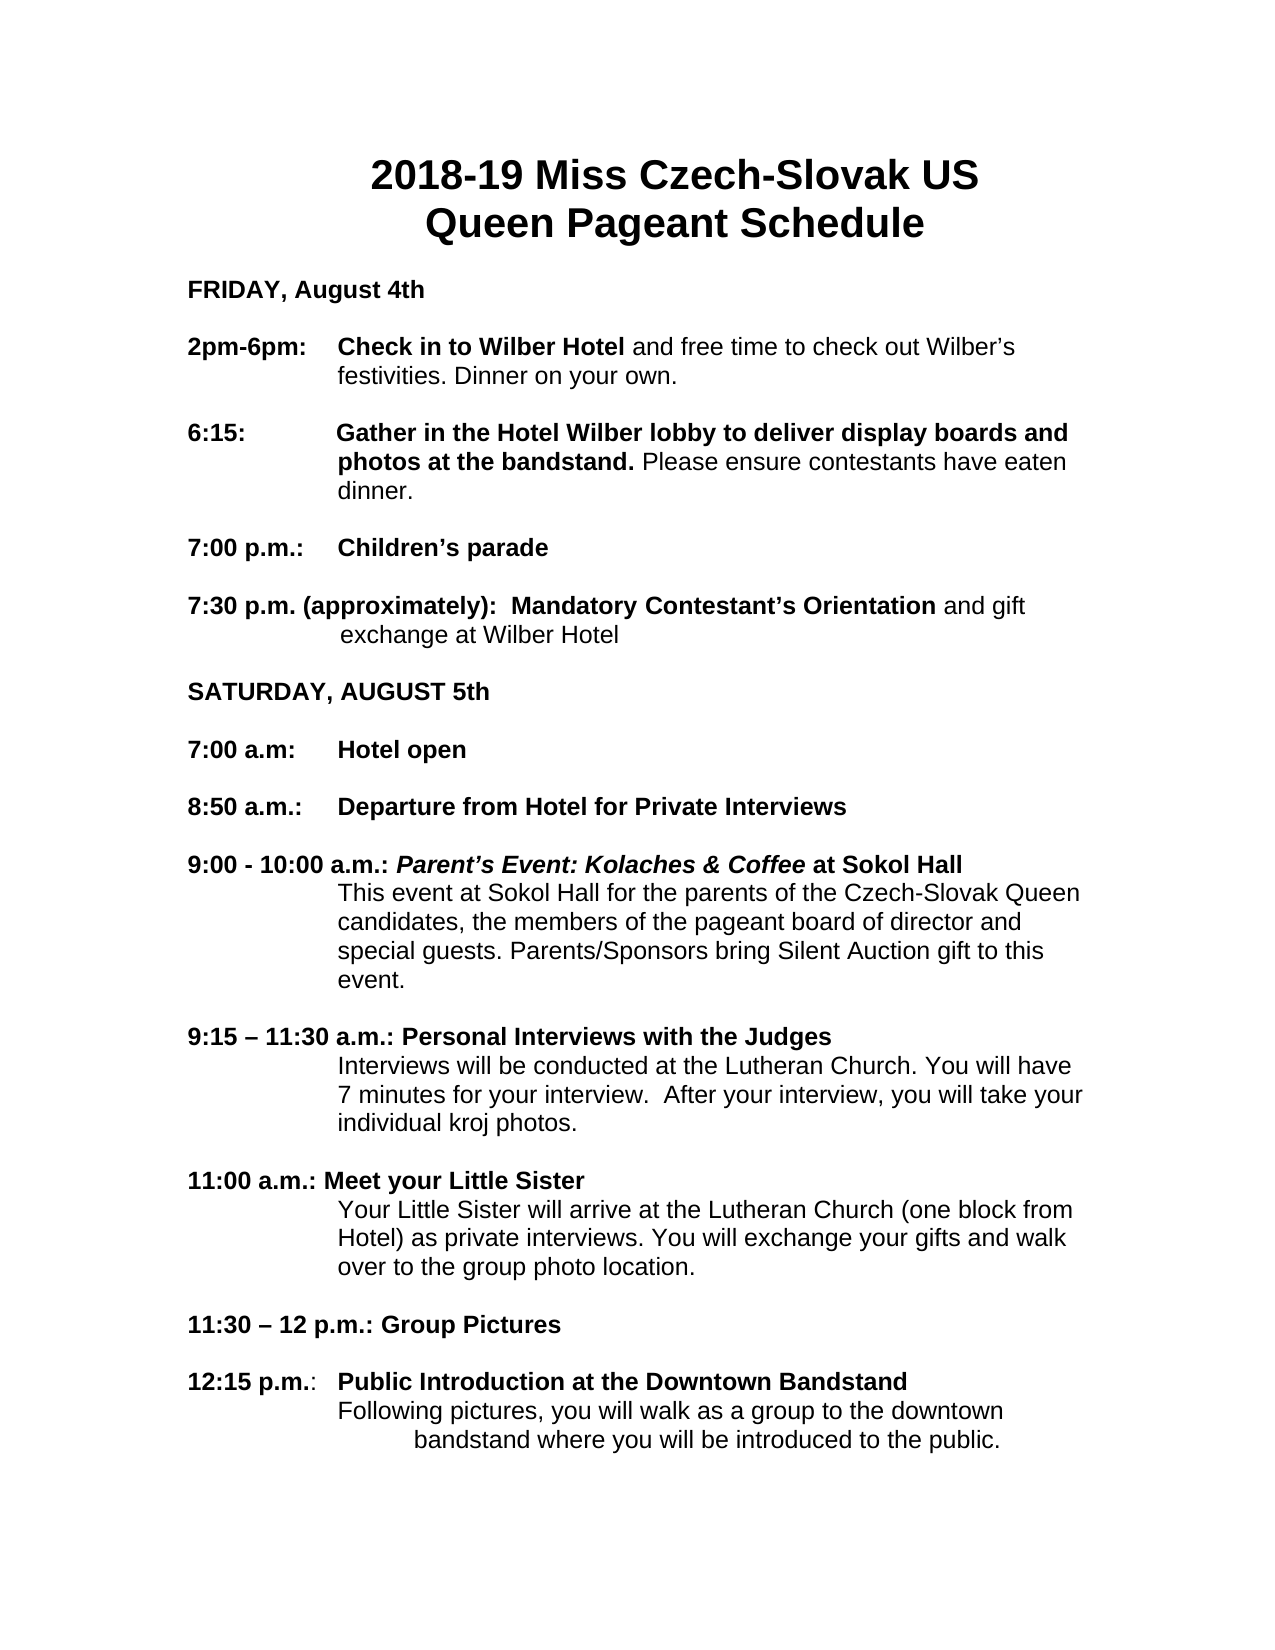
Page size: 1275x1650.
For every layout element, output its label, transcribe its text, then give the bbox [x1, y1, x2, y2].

text 7:00 a.m: Hotel open [187, 734, 1087, 763]
text Your Little Sister will arrive at the Lutheran Church (one block from Hotel) as private interviews. You will exchange your gifts and walk over to the group photo location. [187, 1194, 1087, 1281]
text 8:50 a.m.: Departure from Hotel for Private Interviews [187, 792, 1087, 821]
text FRIDAY, August 4th [187, 274, 1087, 303]
text exchange at Wilber Hotel [187, 619, 1087, 648]
text Interviews will be conducted at the Lutheran Church. You will have 7 minutes for your interview. After your interview, you will take your individual kroj photos. [337, 1051, 1087, 1137]
text 2pm-6pm: Check in to Wilber Hotel and free time to check out Wilber’s festivities. Dinner on your own. [187, 332, 1087, 389]
text This event at Sokol Hall for the parents of the Czech-Slovak Queen candidates, the members of the pageant board of director and special guests. Parents/Sponsors bring Silent Auction gift to this event. [187, 878, 1087, 993]
text Following pictures, you will walk as a group to the downtown bandstand where you will be introduced to the public. [187, 1396, 1087, 1453]
text 7:30 p.m. (approximately): Mandatory Contestant’s Orientation and gift [187, 591, 1087, 619]
subtitle Queen Pageant Schedule [187, 198, 1087, 246]
text SATURDAY, AUGUST 5th [187, 677, 1087, 706]
subtitle 2018-19 Miss Czech-Slovak US [187, 150, 1087, 198]
text 9:00 - 10:00 a.m.: Parent’s Event: Kolaches & Coffee at Sokol Hall [187, 849, 1087, 878]
text 9:15 – 11:30 a.m.: Personal Interviews with the Judges [187, 1022, 1087, 1051]
text 7:00 p.m.: Children’s parade [187, 533, 1087, 562]
text 11:00 a.m.: Meet your Little Sister [187, 1166, 1087, 1194]
text 11:30 – 12 p.m.: Group Pictures [187, 1309, 1087, 1338]
text 12:15 p.m.: Public Introduction at the Downtown Bandstand [187, 1367, 1087, 1396]
text 6:15: Gather in the Hotel Wilber lobby to deliver display boards and photos at the bandstand. Please ensure contestants have eaten dinner. [187, 418, 1087, 504]
